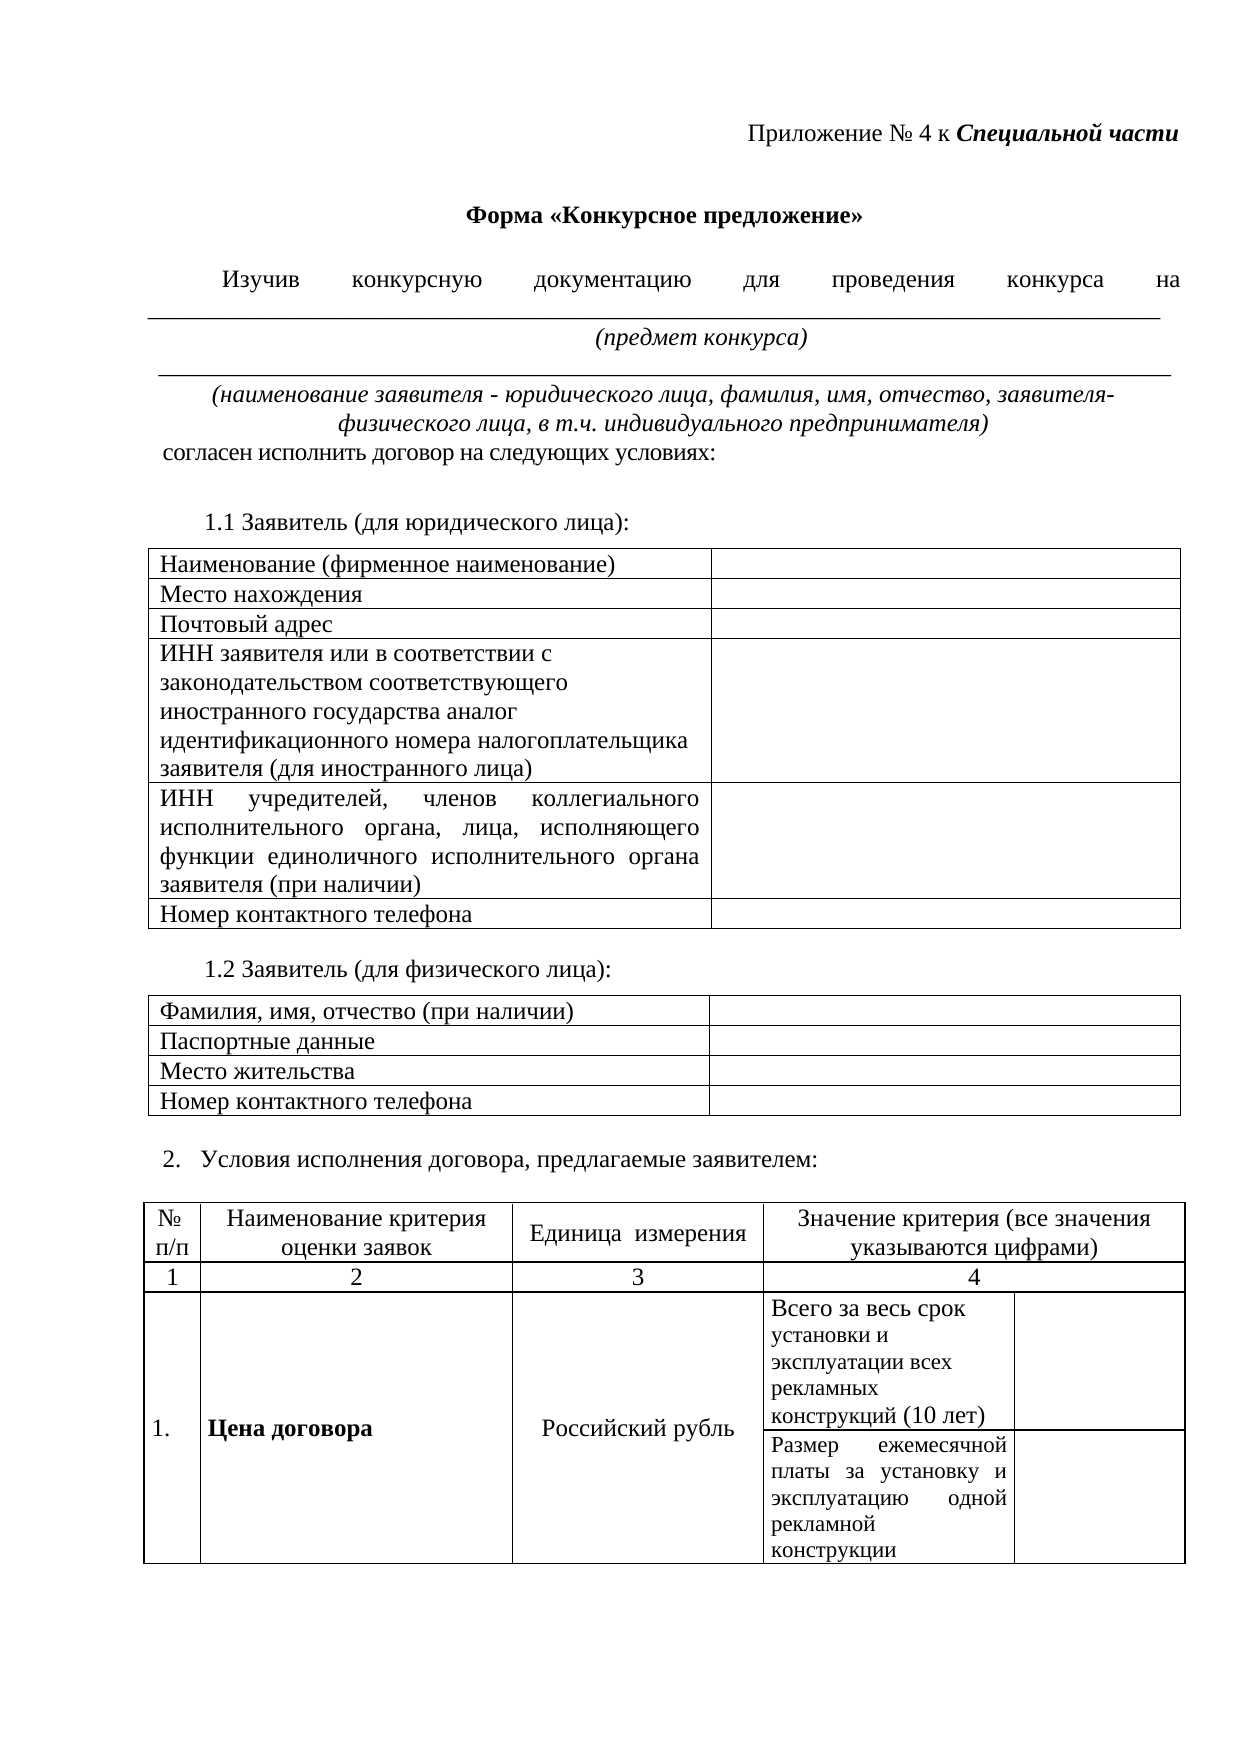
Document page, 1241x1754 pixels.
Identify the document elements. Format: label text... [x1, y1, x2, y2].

table_cell [710, 1086, 1180, 1114]
table_cell Номер контактного телефона [149, 899, 711, 928]
table_header Фамилия, имя, отчество (при наличии) [149, 996, 709, 1025]
table_cell Место жительства [149, 1056, 709, 1085]
table_cell 2 [201, 1263, 512, 1291]
table_cell [1015, 1293, 1184, 1429]
table_cell [712, 899, 1180, 928]
table_cell Российский рубль [513, 1293, 763, 1563]
table_cell 3 [513, 1263, 763, 1291]
table_cell Цена договора [201, 1293, 512, 1563]
table_header Наименование критерия оценки заявок [201, 1203, 512, 1261]
table_cell Номер контактного телефона [149, 1086, 709, 1114]
table_header Единица измерения [513, 1203, 763, 1261]
table_header [712, 549, 1180, 578]
table_cell [712, 783, 1180, 898]
table_cell Размер ежемесячной платы за установку и эксплуатацию одной рекламной конструкции [764, 1431, 1014, 1563]
table_header [710, 996, 1180, 1025]
text Приложение № 4 к Специальной части [148, 118, 1181, 147]
text (предмет конкурса) _________________________________________________________________________________ (наименование заявителя - юридического лица, фамилия, имя, отчество, заявителя-физического лица, в т.ч. индивидуального предпринимателя) [148, 322, 1181, 437]
text 1.1 Заявитель (для юридического лица): [148, 507, 1181, 536]
table_cell [712, 609, 1180, 637]
text Изучив конкурсную документацию для проведения конкурса на _________________________________________________________________________________ [148, 264, 1181, 322]
table_cell ИНН заявителя или в соответствии с законодательством соответствующего иностранного государства аналог идентификационного номера налогоплательщика заявителя (для иностранного лица) [149, 639, 711, 782]
table_cell ИНН учредителей, членов коллегиального исполнительного органа, лица, исполняющего функции единоличного исполнительного органа заявителя (при наличии) [149, 783, 711, 898]
text согласен исполнить договор на следующих условиях: [148, 437, 1181, 466]
table_cell [712, 639, 1180, 782]
table_cell [710, 1056, 1180, 1085]
table_cell 1. [145, 1293, 200, 1563]
table_header Значение критерия (все значения указываются цифрами) [764, 1203, 1184, 1261]
table_cell [710, 1026, 1180, 1055]
table_cell Место нахождения [149, 579, 711, 608]
table_cell 4 [764, 1263, 1184, 1291]
table_cell [712, 579, 1180, 608]
table_cell Всего за весь срок установки и эксплуатации всех рекламных конструкций (10 лет) [764, 1293, 1014, 1429]
table_header № п/п [145, 1203, 200, 1261]
table_cell 1 [145, 1263, 200, 1291]
text 1.2 Заявитель (для физического лица): [148, 954, 1181, 983]
subtitle Форма «Конкурсное предложение» [148, 201, 1181, 229]
table_cell Паспортные данные [149, 1026, 709, 1055]
table_header Наименование (фирменное наименование) [149, 549, 711, 578]
list Условия исполнения договора, предлагаемые заявителем: [162, 1144, 1181, 1173]
table_cell [1015, 1431, 1184, 1563]
table_cell Почтовый адрес [149, 609, 711, 637]
